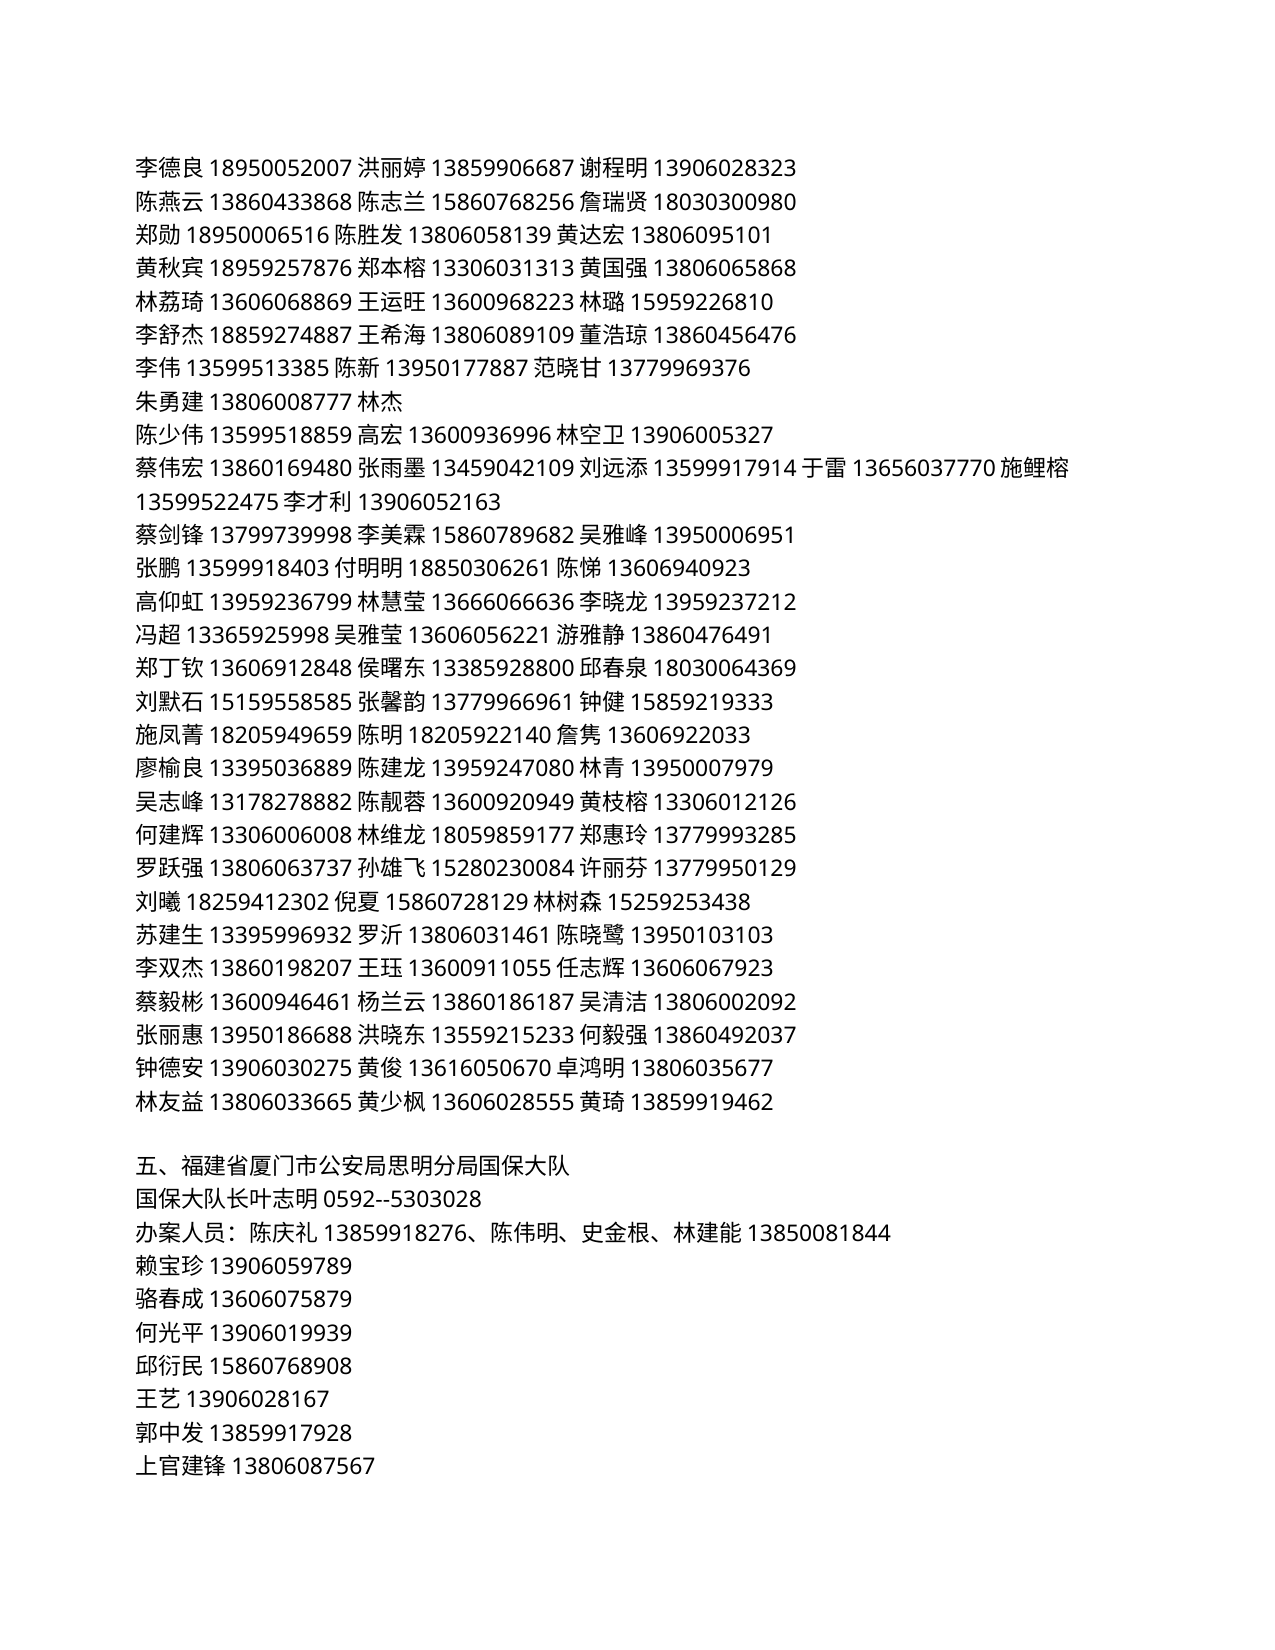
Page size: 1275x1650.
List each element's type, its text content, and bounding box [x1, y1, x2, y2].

text 何建辉13306006008林维龙18059859177郑惠玲13779993285 [135, 817, 1140, 850]
text 蔡毅彬13600946461杨兰云13860186187吴清洁13806002092 [135, 983, 1140, 1017]
text 邱衍民15860768908 [135, 1348, 1140, 1381]
text 蔡伟宏13860169480张雨墨13459042109刘远添13599917914于雷13656037770施鲤榕13599522475李才利13906052163 [135, 450, 1140, 517]
text 上官建锋13806087567 [135, 1448, 1140, 1481]
text 高仰虹13959236799林慧莹13666066636李晓龙13959237212 [135, 583, 1140, 617]
text 国保大队长叶志明0592--5303028 [135, 1181, 1140, 1214]
text 办案人员：陈庆礼13859918276、陈伟明、史金根、林建能13850081844 [135, 1214, 1140, 1248]
text 苏建生13395996932罗沂13806031461陈晓鹭13950103103 [135, 917, 1140, 950]
text 刘曦18259412302倪夏15860728129林树森15259253438 [135, 883, 1140, 917]
text 郑丁钦13606912848侯曙东13385928800邱春泉18030064369 [135, 650, 1140, 683]
text 钟德安13906030275黄俊13616050670卓鸿明13806035677 [135, 1050, 1140, 1083]
text 郭中发13859917928 [135, 1414, 1140, 1448]
text 林友益13806033665黄少枫13606028555黄琦13859919462 [135, 1083, 1140, 1117]
text 李舒杰18859274887王希海13806089109董浩琼13860456476 [135, 317, 1140, 350]
text 陈少伟13599518859高宏13600936996林空卫13906005327 [135, 417, 1140, 450]
text 李德良18950052007洪丽婷13859906687谢程明13906028323 [135, 150, 1140, 183]
text 骆春成13606075879 [135, 1281, 1140, 1314]
text 张丽惠13950186688洪晓东13559215233何毅强13860492037 [135, 1017, 1140, 1050]
text 何光平13906019939 [135, 1314, 1140, 1348]
text 李伟13599513385陈新13950177887范晓甘13779969376 [135, 350, 1140, 383]
text 廖榆良13395036889陈建龙13959247080林青13950007979 [135, 750, 1140, 783]
text 黄秋宾18959257876郑本榕13306031313黄国强13806065868 [135, 250, 1140, 283]
text 罗跃强13806063737孙雄飞15280230084许丽芬13779950129 [135, 850, 1140, 883]
text 陈燕云13860433868陈志兰15860768256詹瑞贤18030300980 [135, 183, 1140, 217]
text 施凤菁18205949659陈明18205922140詹隽13606922033 [135, 717, 1140, 750]
text 冯超13365925998吴雅莹13606056221游雅静13860476491 [135, 617, 1140, 650]
text 赖宝珍13906059789 [135, 1248, 1140, 1281]
text 蔡剑锋13799739998李美霖15860789682吴雅峰13950006951 [135, 517, 1140, 550]
text 吴志峰13178278882陈靓蓉13600920949黄枝榕13306012126 [135, 783, 1140, 817]
text 刘默石15159558585张馨韵13779966961钟健15859219333 [135, 683, 1140, 717]
text 郑勋18950006516陈胜发13806058139黄达宏13806095101 [135, 217, 1140, 250]
text 朱勇建13806008777林杰 [135, 383, 1140, 417]
text 王艺13906028167 [135, 1381, 1140, 1414]
text 五、福建省厦门市公安局思明分局国保大队 [135, 1148, 1140, 1181]
text 林荔琦13606068869王运旺13600968223林璐15959226810 [135, 283, 1140, 317]
text 李双杰13860198207王珏13600911055任志辉13606067923 [135, 950, 1140, 983]
text 张鹏13599918403付明明18850306261陈悌13606940923 [135, 550, 1140, 583]
